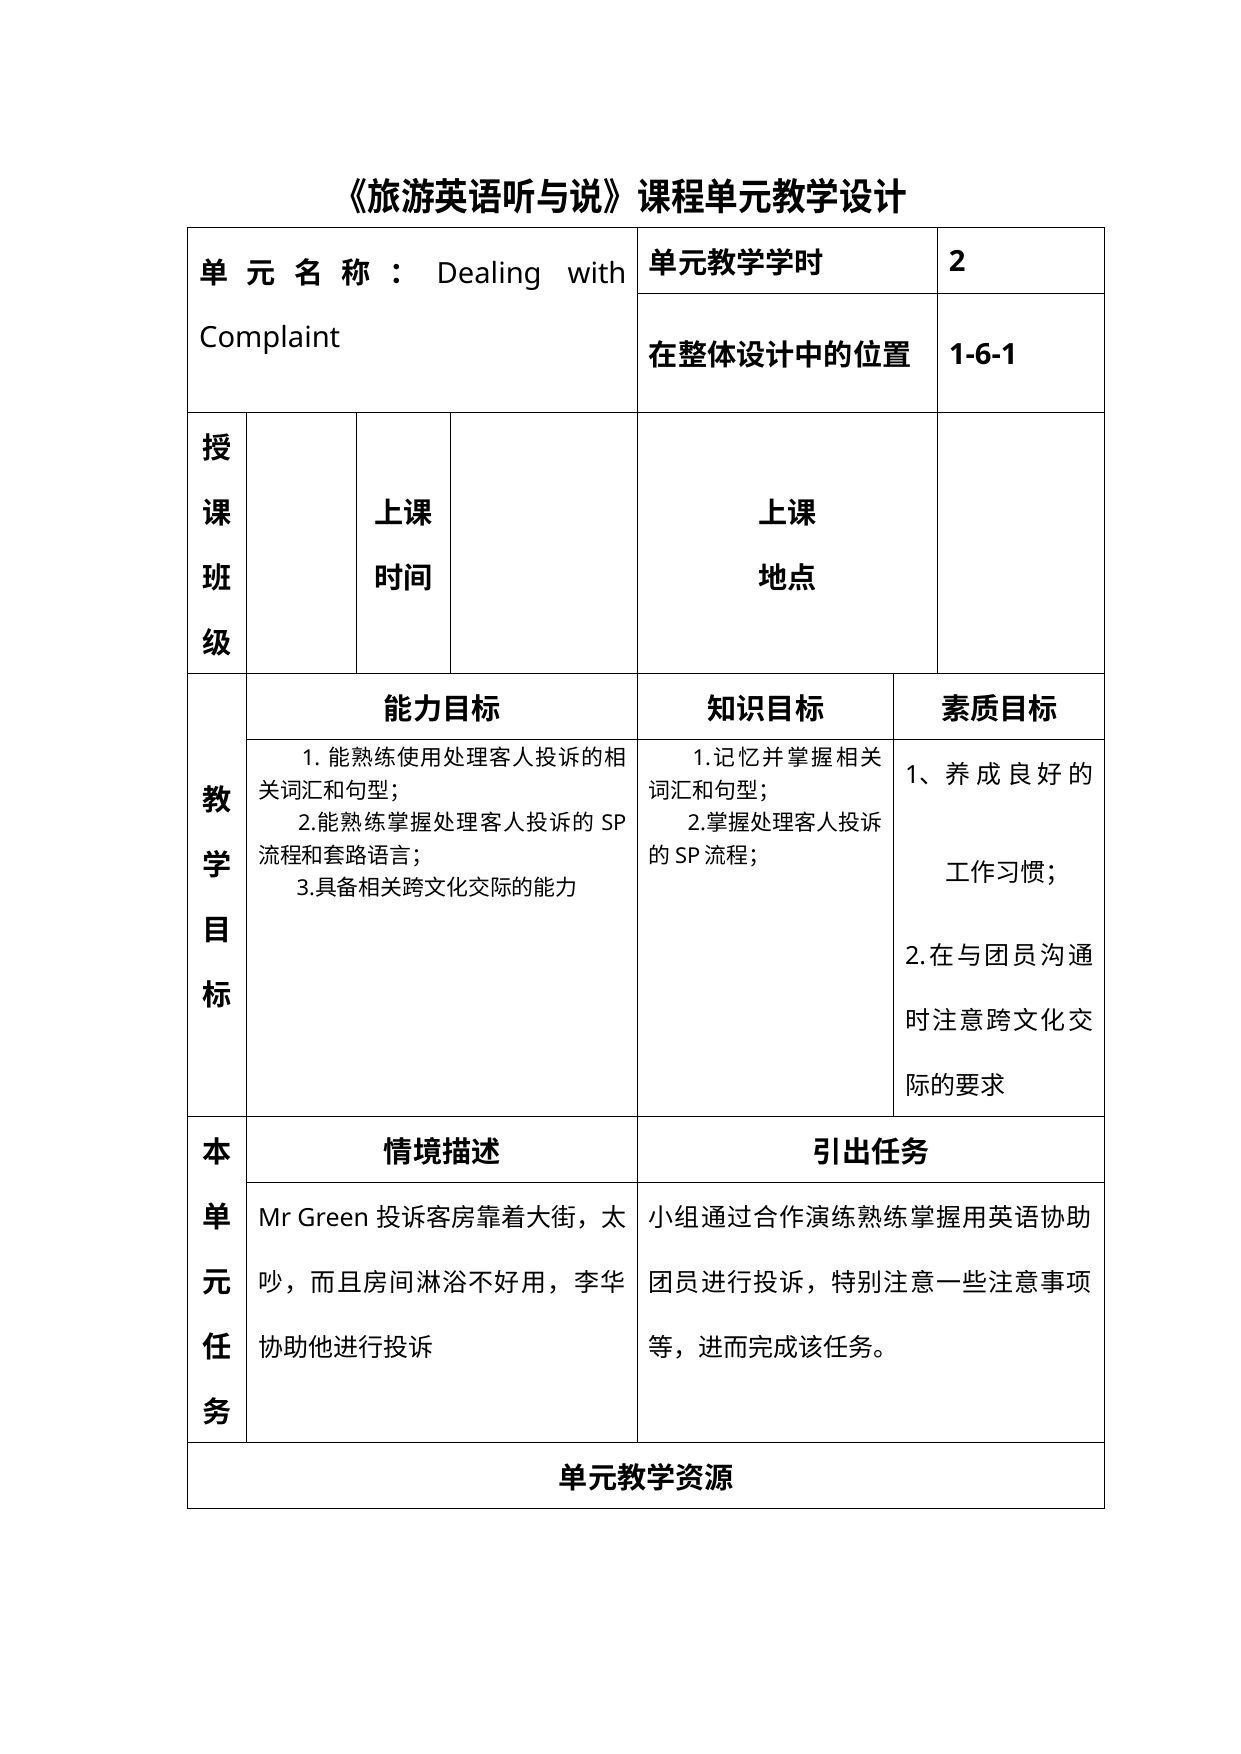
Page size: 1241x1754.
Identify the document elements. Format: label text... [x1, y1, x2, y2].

table_cell 素质目标 [894, 674, 1104, 739]
table_cell 1-6-1 [938, 294, 1104, 412]
table_cell Mr Green 投诉客房靠着大街，太吵，而且房间淋浴不好用，李华协助他进行投诉 [247, 1183, 637, 1442]
table_header 单元名称：Dealing with Complaint [188, 228, 637, 412]
table_cell 知识目标 [638, 674, 893, 739]
table_cell 养成良好的工作习惯； 2.在与团员沟通时注意跨文化交际的要求 [894, 740, 1104, 1116]
table_cell 小组通过合作演练熟练掌握用英语协助团员进行投诉，特别注意一些注意事项等，进而完成该任务。 [638, 1183, 1104, 1442]
table_cell 引出任务 [638, 1117, 1104, 1182]
table_cell 情境描述 [247, 1117, 637, 1182]
table_cell [247, 413, 356, 673]
table_cell [451, 413, 637, 673]
table_cell 单元教学资源 [188, 1443, 1104, 1508]
table_cell 本单元任务 [188, 1117, 246, 1442]
table_cell 教学 目标 [188, 674, 246, 1116]
table_cell 在整体设计中的位置 [638, 294, 937, 412]
table_cell 上课 地点 [638, 413, 937, 673]
table_cell 能力目标 [247, 674, 637, 739]
table_cell 上课 时间 [357, 413, 450, 673]
text 《旅游英语听与说》课程单元教学设计 [187, 162, 1053, 227]
table_header 单元教学学时 [638, 228, 937, 293]
table_cell [938, 413, 1104, 673]
table_cell 1. 能熟练使用处理客人投诉的相关词汇和句型； 2.能熟练掌握处理客人投诉的SP流程和套路语言； 3.具备相关跨文化交际的能力 [247, 740, 637, 1116]
table_cell 1.记忆并掌握相关词汇和句型； 2.掌握处理客人投诉的SP流程； [638, 740, 893, 1116]
table_cell 授课班级 [188, 413, 246, 673]
table_header 2 [938, 228, 1104, 293]
